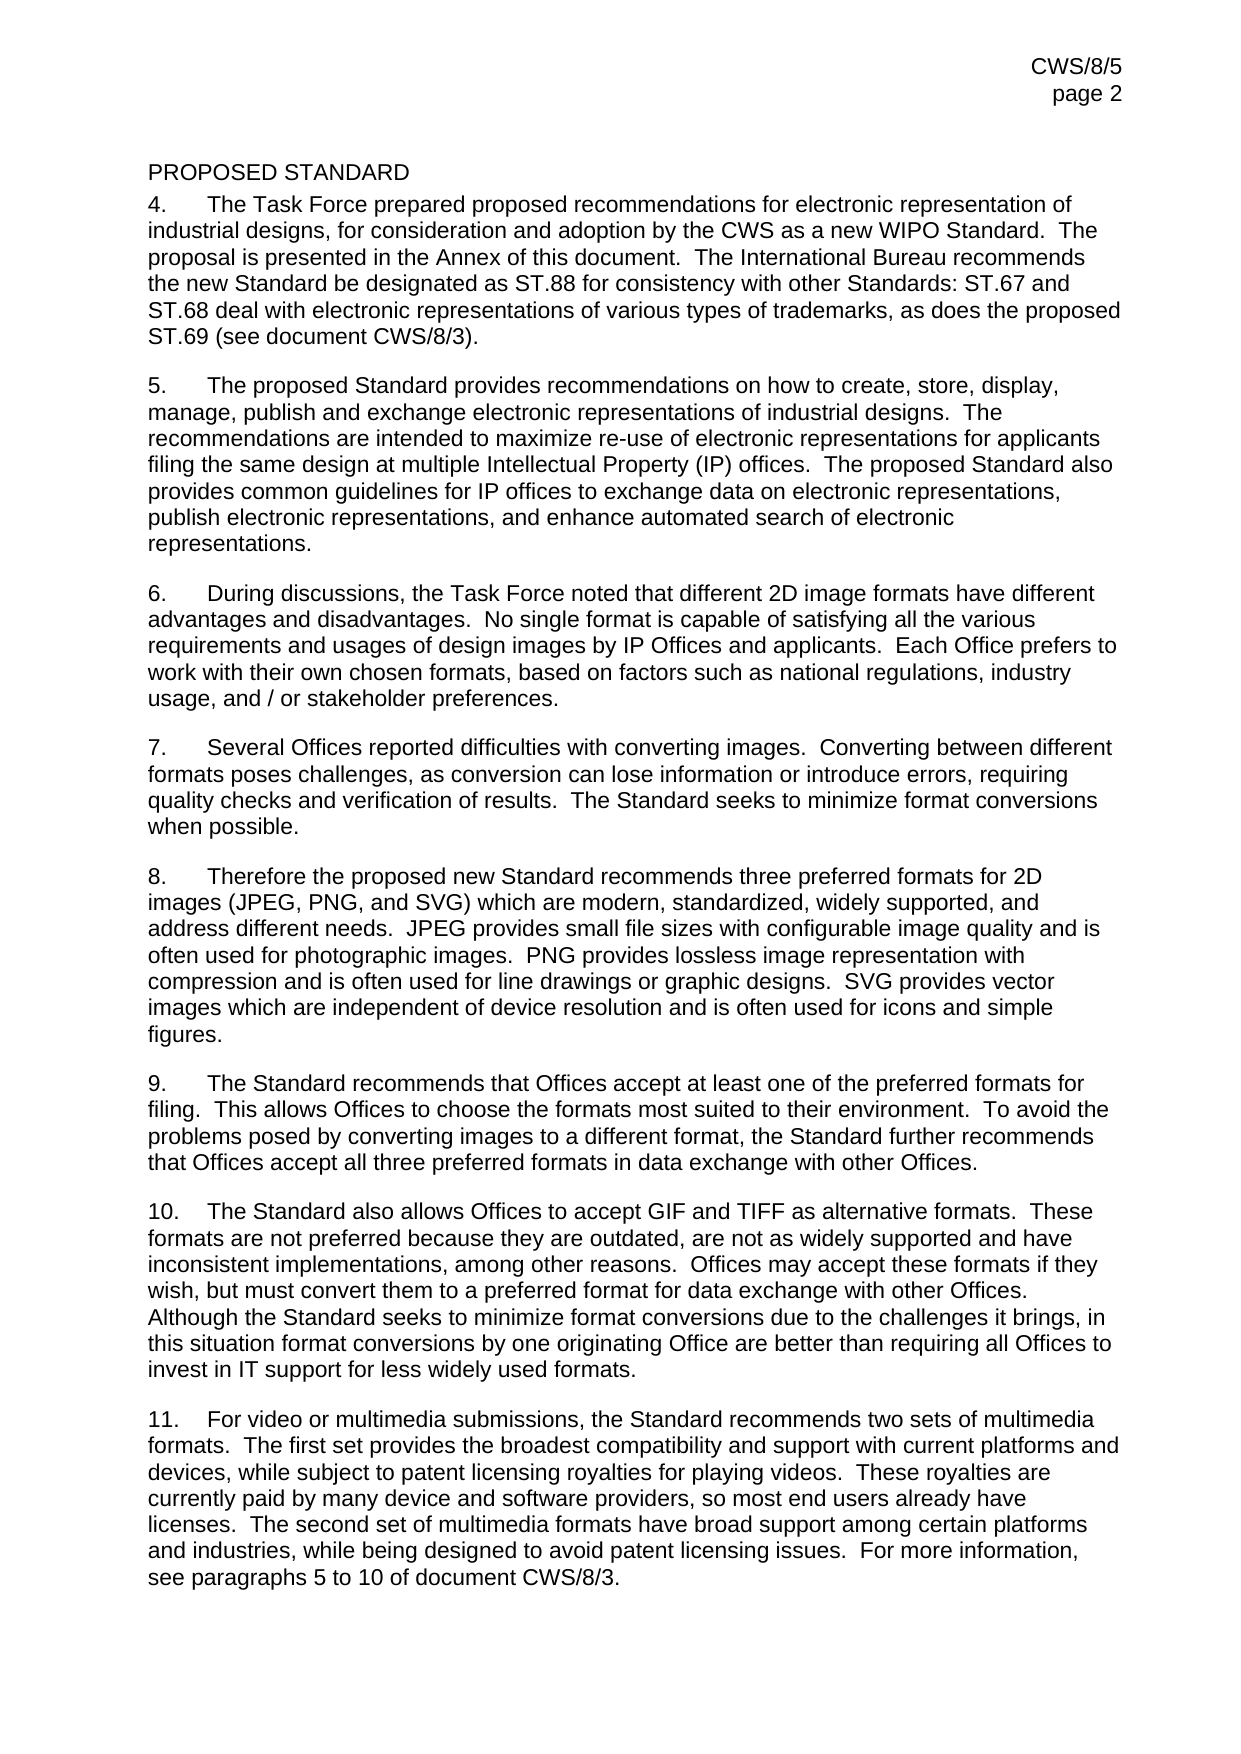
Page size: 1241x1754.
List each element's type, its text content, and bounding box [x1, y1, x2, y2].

text The Standard recommends that Offices accept at least one of the preferred formats for filing. This allows Offices to choose the formats most suited to their environment. To avoid the problems posed by converting images to a different format, the Standard further recommends that Offices accept all three preferred formats in data exchange with other Offices. [148, 1070, 1122, 1175]
text The proposed Standard provides recommendations on how to create, store, display, manage, publish and exchange electronic representations of industrial designs. The recommendations are intended to maximize re-use of electronic representations for applicants filing the same design at multiple Intellectual Property (IP) offices. The proposed Standard also provides common guidelines for IP offices to exchange data on electronic representations, publish electronic representations, and enhance automated search of electronic representations. [148, 372, 1122, 557]
text Several Offices reported difficulties with converting images. Converting between different formats poses challenges, as conversion can lose information or introduce errors, requiring quality checks and verification of results. The Standard seeks to minimize format conversions when possible. [148, 734, 1122, 840]
text The Standard also allows Offices to accept GIF and TIFF as alternative formats. These formats are not preferred because they are outdated, are not as widely supported and have inconsistent implementations, among other reasons. Offices may accept these formats if they wish, but must convert them to a preferred format for data exchange with other Offices. Although the Standard seeks to minimize format conversions due to the challenges it brings, in this situation format conversions by one originating Office are better than requiring all Offices to invest in IT support for less widely used formats. [148, 1198, 1122, 1383]
text The Task Force prepared proposed recommendations for electronic representation of industrial designs, for consideration and adoption by the CWS as a new WIPO Standard. The proposal is presented in the Annex of this document. The International Bureau recommends the new Standard be designated as ST.88 for consistency with other Standards: ST.67 and ST.68 deal with electronic representations of various types of trademarks, as does the proposed ST.69 (see document CWS/8/3). [148, 191, 1122, 349]
text For video or multimedia submissions, the Standard recommends two sets of multimedia formats. The first set provides the broadest compatibility and support with current platforms and devices, while subject to patent licensing royalties for playing videos. These royalties are currently paid by many device and software providers, so most end users already have licenses. The second set of multimedia formats have broad support among certain platforms and industries, while being designed to avoid patent licensing issues. For more information, see paragraphs 5 to 10 of document CWS/8/3. [148, 1406, 1122, 1590]
text During discussions, the Task Force noted that different 2D image formats have different advantages and disadvantages. No single format is capable of satisfying all the various requirements and usages of design images by IP Offices and applicants. Each Office prefers to work with their own chosen formats, based on factors such as national regulations, industry usage, and / or stakeholder preferences. [148, 579, 1122, 711]
subtitle PROPOSED STANDARD [148, 158, 1122, 185]
text Therefore the proposed new Standard recommends three preferred formats for 2D images (JPEG, PNG, and SVG) which are modern, standardized, widely supported, and address different needs. JPEG provides small file sizes with configurable image quality and is often used for photographic images. PNG provides lossless image representation with compression and is often used for line drawings or graphic designs. SVG provides vector images which are independent of device resolution and is often used for icons and simple figures. [148, 863, 1122, 1047]
